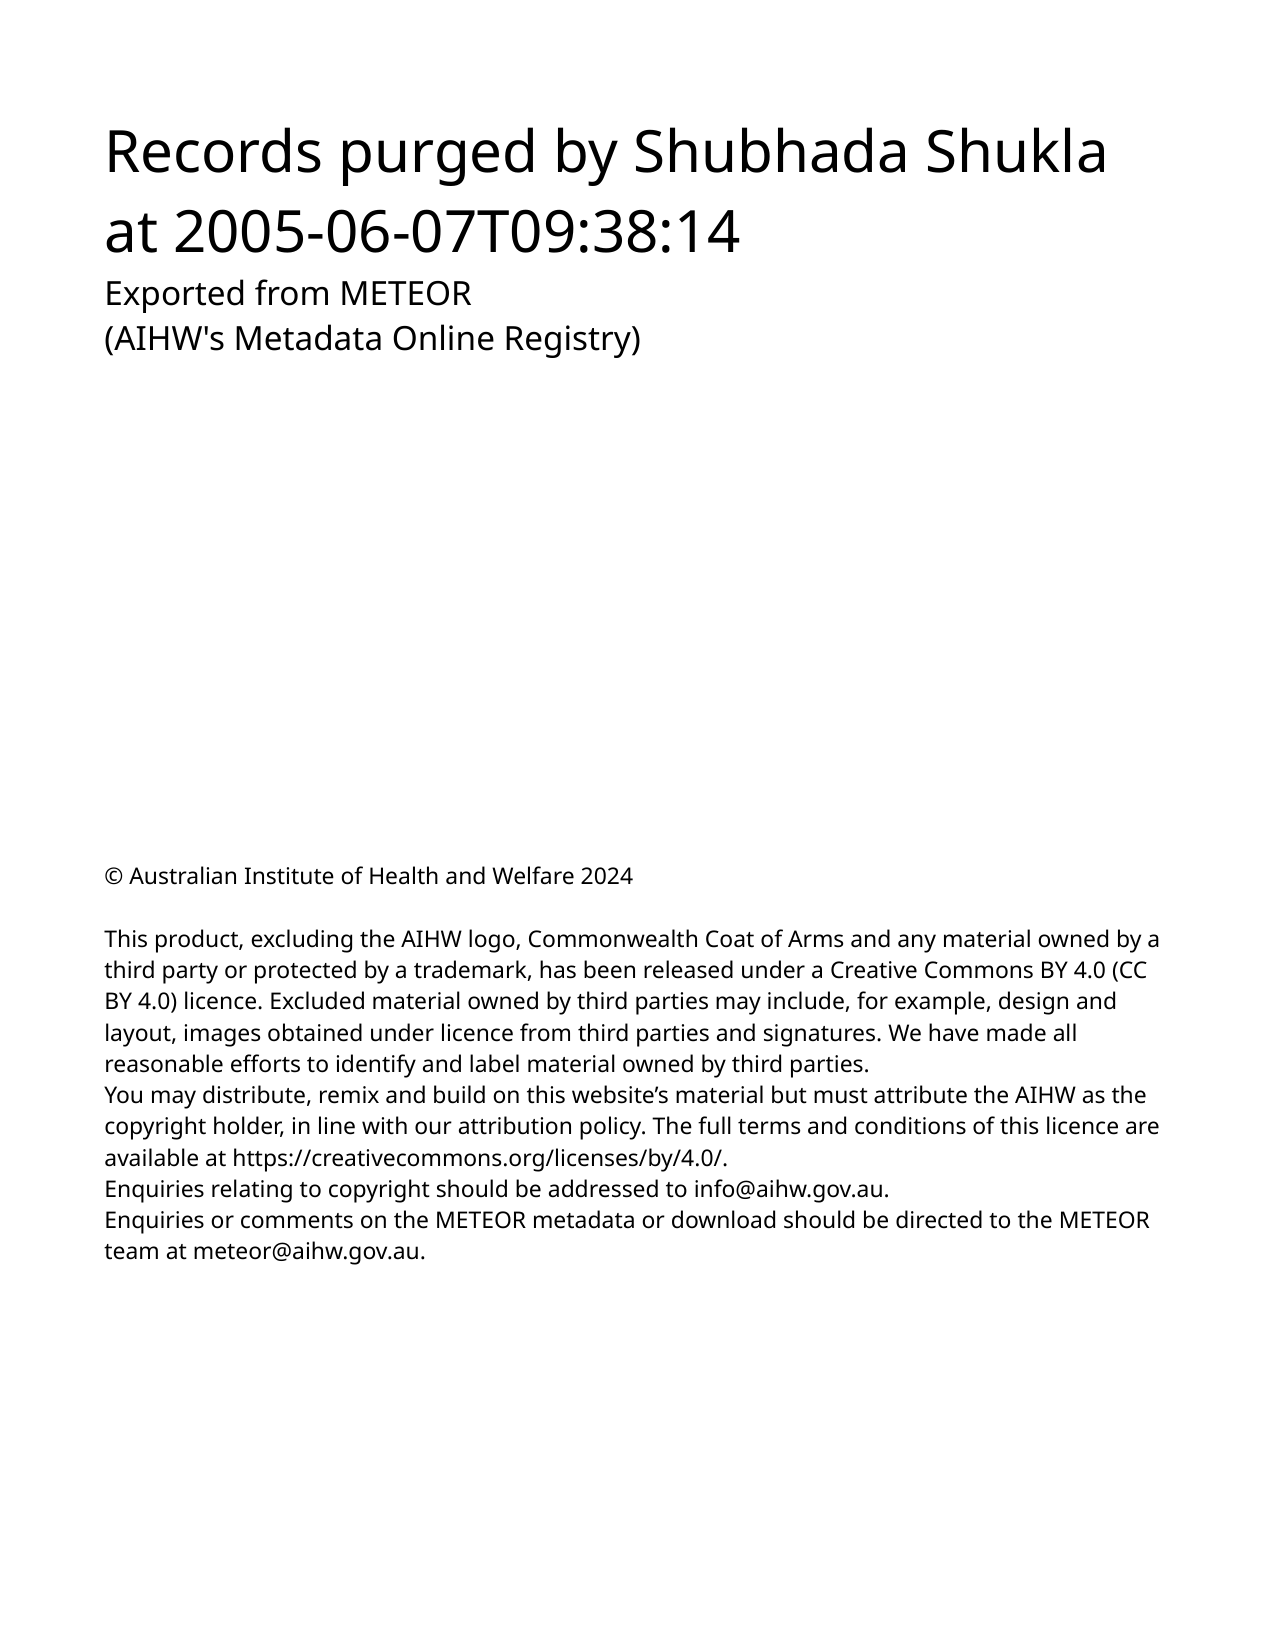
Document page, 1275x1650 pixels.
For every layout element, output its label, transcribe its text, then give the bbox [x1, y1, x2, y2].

title Records purged by Shubhada Shukla at 2005-06-07T09:38:14 [104, 110, 1171, 269]
subtitle (AIHW's Metadata Online Registry) [104, 315, 1171, 360]
text You may distribute, remix and build on this website’s material but must attribute the AIHW as the copyright holder, in line with our attribution policy. The full terms and conditions of this licence are available at https://creativecommons.org/licenses/by/4.0/. [104, 1079, 1171, 1173]
text Enquiries or comments on the METEOR metadata or download should be directed to the METEOR team at meteor@aihw.gov.au. [104, 1204, 1171, 1266]
text Enquiries relating to copyright should be addressed to info@aihw.gov.au. [104, 1173, 1171, 1204]
text © Australian Institute of Health and Welfare 2024 [104, 860, 1171, 891]
subtitle Exported from METEOR [104, 269, 1171, 315]
text This product, excluding the AIHW logo, Commonwealth Coat of Arms and any material owned by a third party or protected by a trademark, has been released under a Creative Commons BY 4.0 (CC BY 4.0) licence. Excluded material owned by third parties may include, for example, design and layout, images obtained under licence from third parties and signatures. We have made all reasonable efforts to identify and label material owned by third parties. [104, 923, 1171, 1079]
